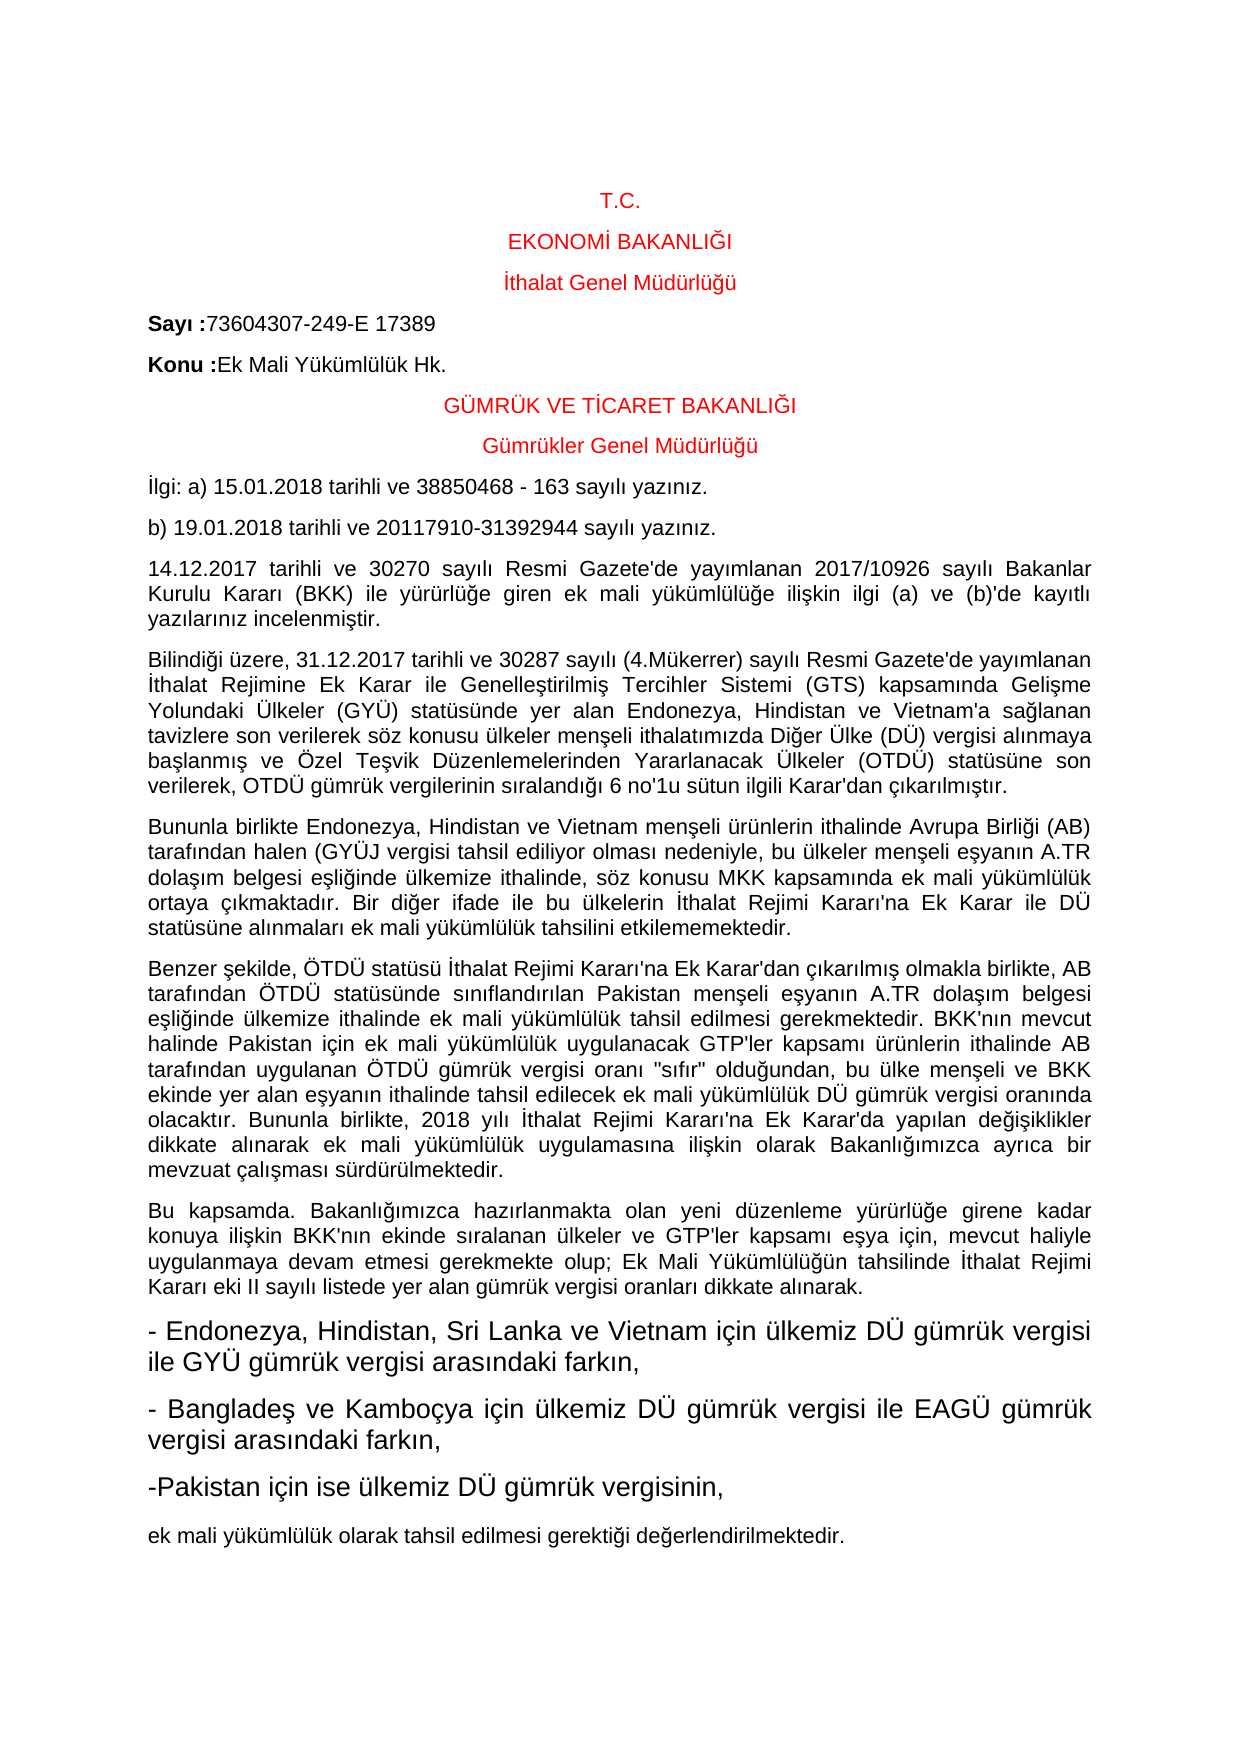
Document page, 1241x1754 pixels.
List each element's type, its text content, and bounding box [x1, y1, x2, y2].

text Bu kapsamda. Bakanlığımızca hazırlanmakta olan yeni düzenleme yürürlüğe girene kadar konuya ilişkin BKK'nın ekinde sıralanan ülkeler ve GTP'ler kapsamı eşya için, mevcut haliyle uygulanmaya devam etmesi gerekmekte olup; Ek Mali Yükümlülüğün tahsilinde İthalat Rejimi Kararı eki II sayılı listede yer alan gümrük vergisi oranları dikkate alınarak. [148, 1198, 1093, 1299]
text - Endonezya, Hindistan, Sri Lanka ve Vietnam için ülkemiz DÜ gümrük vergisi ile GYÜ gümrük vergisi arasındaki farkın, [148, 1315, 1093, 1377]
text Bununla birlikte Endonezya, Hindistan ve Vietnam menşeli ürünlerin ithalinde Avrupa Birliği (AB) tarafından halen (GYÜJ vergisi tahsil ediliyor olması nedeniyle, bu ülkeler menşeli eşyanın A.TR dolaşım belgesi eşliğinde ülkemize ithalinde, söz konusu MKK kapsamında ek mali yükümlülük ortaya çıkmaktadır. Bir diğer ifade ile bu ülkelerin İthalat Rejimi Kararı'na Ek Karar ile DÜ statüsüne alınmaları ek mali yükümlülük tahsilini etkilememektedir. [148, 814, 1093, 940]
text Gümrükler Genel Müdürlüğü [148, 433, 1093, 459]
text 14.12.2017 tarihli ve 30270 sayılı Resmi Gazete'de yayımlanan 2017/10926 sayılı Bakanlar Kurulu Kararı (BKK) ile yürürlüğe giren ek mali yükümlülüğe ilişkin ilgi (a) ve (b)'de kayıtlı yazılarınız incelenmiştir. [148, 556, 1093, 632]
text İthalat Genel Müdürlüğü [148, 270, 1093, 295]
text Bilindiği üzere, 31.12.2017 tarihli ve 30287 sayılı (4.Mükerrer) sayılı Resmi Gazete'de yayımlanan İthalat Rejimine Ek Karar ile Genelleştirilmiş Tercihler Sistemi (GTS) kapsamında Gelişme Yolundaki Ülkeler (GYÜ) statüsünde yer alan Endonezya, Hindistan ve Vietnam'a sağlanan tavizlere son verilerek söz konusu ülkeler menşeli ithalatımızda Diğer Ülke (DÜ) vergisi alınmaya başlanmış ve Özel Teşvik Düzenlemelerinden Yararlanacak Ülkeler (OTDÜ) statüsüne son verilerek, OTDÜ gümrük vergilerinin sıralandığı 6 no'1u sütun ilgili Karar'dan çıkarılmıştır. [148, 647, 1093, 798]
text -Pakistan için ise ülkemiz DÜ gümrük vergisinin, [148, 1471, 1093, 1502]
text İlgi: a) 15.01.2018 tarihli ve 38850468 - 163 sayılı yazınız. [148, 474, 1093, 499]
text b) 19.01.2018 tarihli ve 20117910-31392944 sayılı yazınız. [148, 515, 1093, 540]
text Benzer şekilde, ÖTDÜ statüsü İthalat Rejimi Kararı'na Ek Karar'dan çıkarılmış olmakla birlikte, AB tarafından ÖTDÜ statüsünde sınıflandırılan Pakistan menşeli eşyanın A.TR dolaşım belgesi eşliğinde ülkemize ithalinde ek mali yükümlülük tahsil edilmesi gerekmektedir. BKK'nın mevcut halinde Pakistan için ek mali yükümlülük uygulanacak GTP'ler kapsamı ürünlerin ithalinde AB tarafından uygulanan ÖTDÜ gümrük vergisi oranı "sıfır" olduğundan, bu ülke menşeli ve BKK ekinde yer alan eşyanın ithalinde tahsil edilecek ek mali yükümlülük DÜ gümrük vergisi oranında olacaktır. Bununla birlikte, 2018 yılı İthalat Rejimi Kararı'na Ek Karar'da yapılan değişiklikler dikkate alınarak ek mali yükümlülük uygulamasına ilişkin olarak Bakanlığımızca ayrıca bir mevzuat çalışması sürdürülmektedir. [148, 956, 1093, 1183]
text GÜMRÜK VE TİCARET BAKANLIĞI [148, 393, 1093, 418]
text ek mali yükümlülük olarak tahsil edilmesi gerektiği değerlendirilmektedir. [148, 1523, 1093, 1548]
text EKONOMİ BAKANLIĞI [148, 229, 1093, 254]
text Konu :Ek Mali Yükümlülük Hk. [148, 352, 1093, 377]
text Sayı :73604307-249-E 17389 [148, 311, 1093, 336]
text - Bangladeş ve Kamboçya için ülkemiz DÜ gümrük vergisi ile EAGÜ gümrük vergisi arasındaki farkın, [148, 1393, 1093, 1455]
text T.C. [148, 188, 1093, 214]
